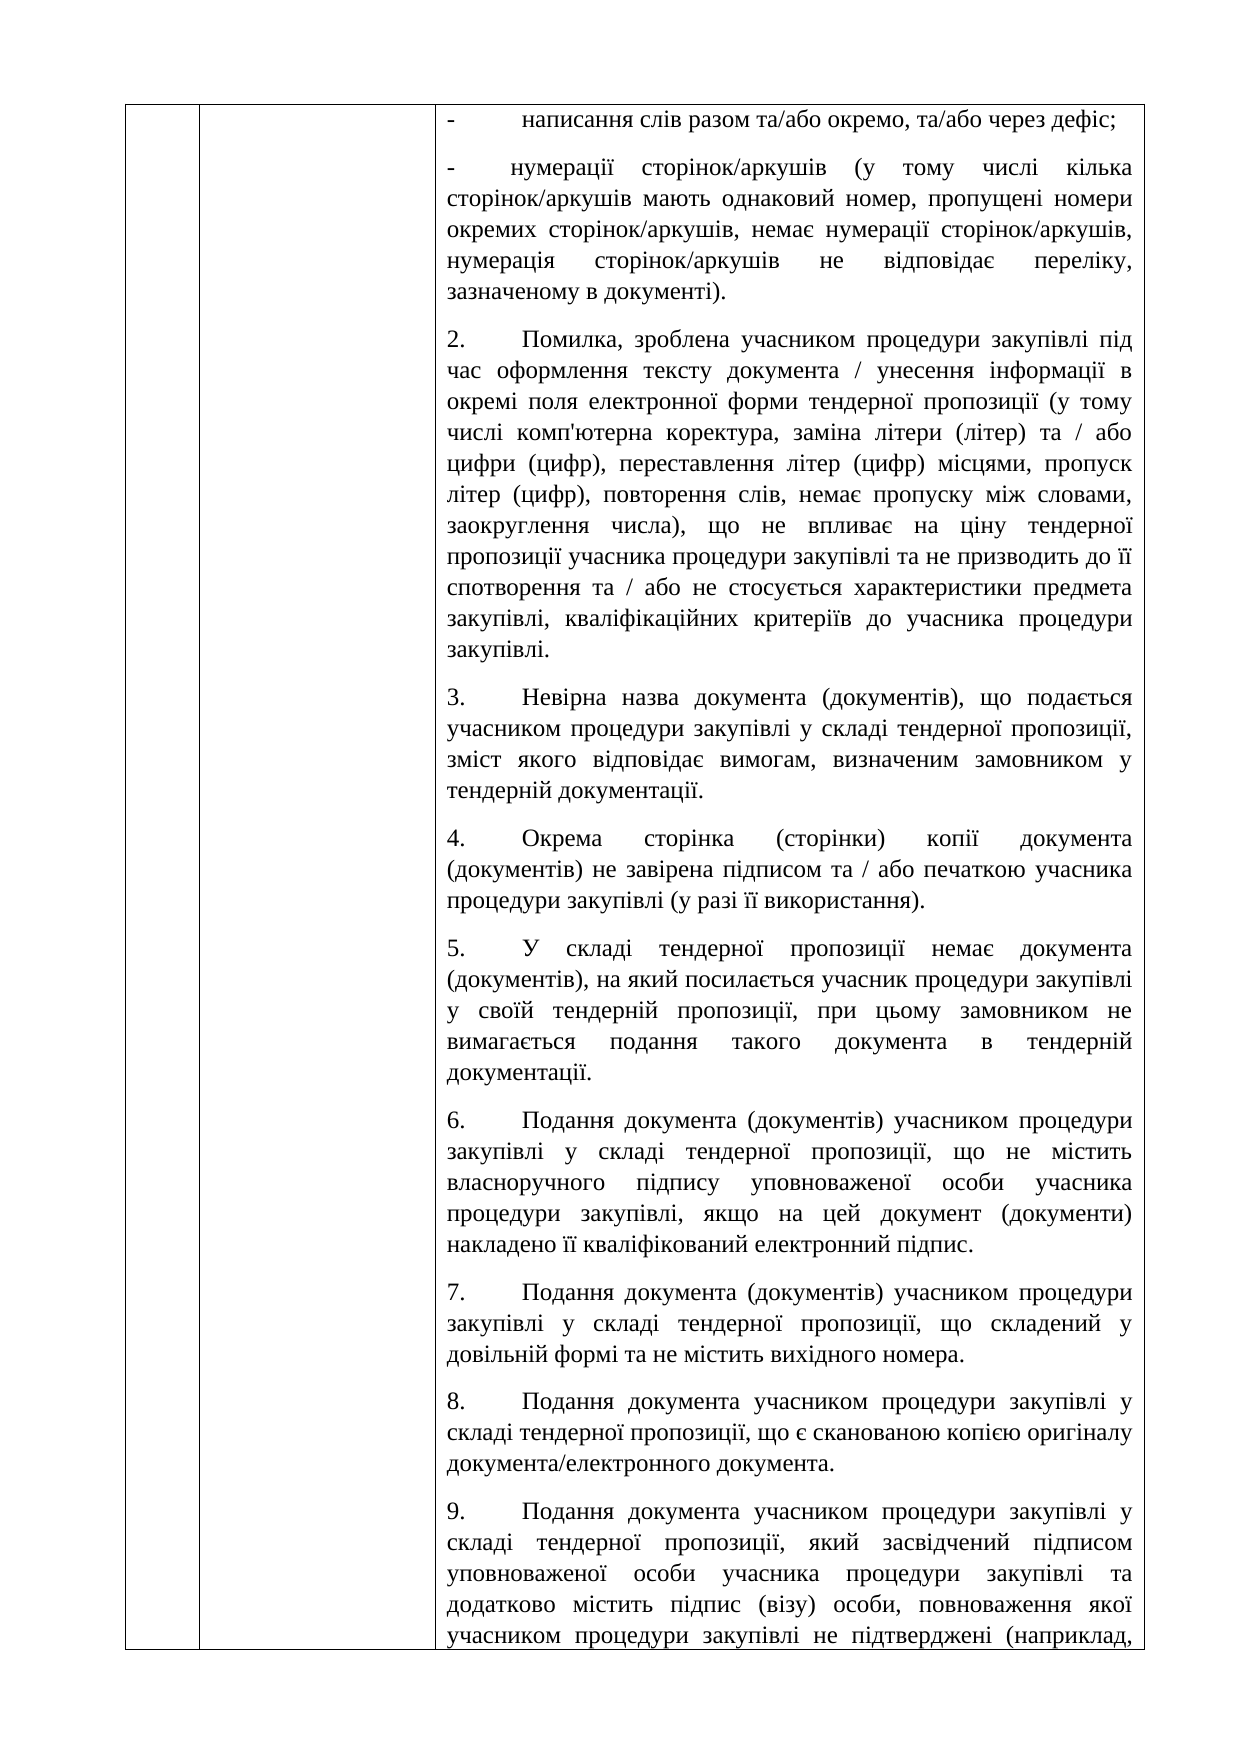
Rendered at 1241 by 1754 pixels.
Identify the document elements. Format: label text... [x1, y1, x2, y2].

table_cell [436, 105, 1144, 1649]
table_cell 1 [126, 105, 199, 1649]
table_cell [200, 105, 435, 1649]
